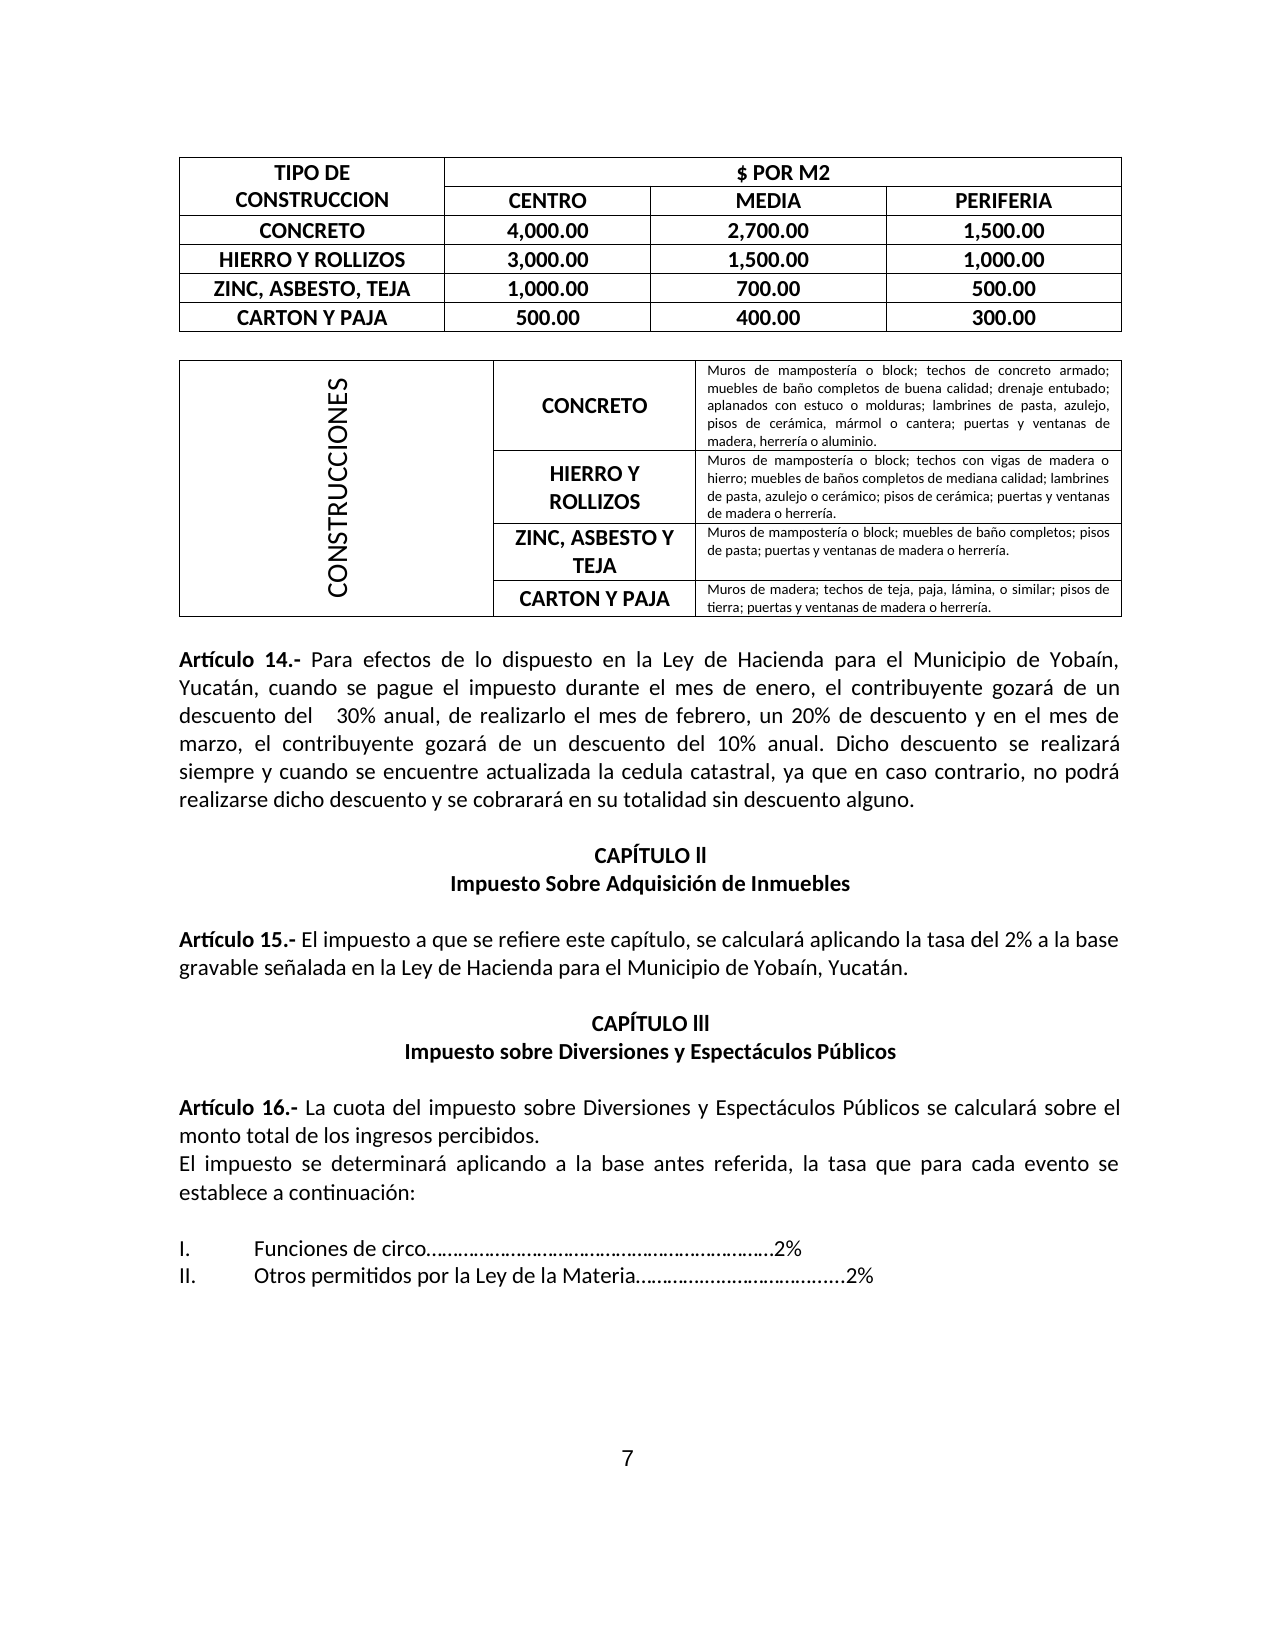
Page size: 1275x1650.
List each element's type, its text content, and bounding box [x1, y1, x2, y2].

text Artículo 15.- El impuesto a que se refiere este capítulo, se calculará aplicando la tasa del 2% a la base gravable señalada en la Ley de Hacienda para el Municipio de Yobaín, Yucatán. [179, 925, 1122, 981]
table_cell 4,000.00 [445, 216, 650, 244]
table_cell 400.00 [651, 303, 886, 331]
table_header TIPO DE CONSTRUCCION [180, 158, 444, 215]
table_header CONCRETO [494, 361, 695, 450]
text Artículo 14.- Para efectos de lo dispuesto en la Ley de Hacienda para el Municipio de Yobaín, Yucatán, cuando se pague el impuesto durante el mes de enero, el contribuyente gozará de un descuento del 30% anual, de realizarlo el mes de febrero, un 20% de descuento y en el mes de marzo, el contribuyente gozará de un descuento del 10% anual. Dicho descuento se realizará siempre y cuando se encuentre actualizada la cedula catastral, ya que en caso contrario, no podrá realizarse dicho descuento y se cobrarará en su totalidad sin descuento alguno. [179, 645, 1122, 813]
table_cell 2,700.00 [651, 216, 886, 244]
text Impuesto sobre Diversiones y Espectáculos Públicos [179, 1037, 1122, 1066]
table_header Muros de mampostería o block; techos de concreto armado; muebles de baño completos de buena calidad; drenaje entubado; aplanados con estuco o molduras; lambrines de pasta, azulejo, pisos de cerámica, mármol o cantera; puertas y ventanas de madera, herrería o aluminio. [696, 361, 1121, 450]
table_cell 1,500.00 [887, 216, 1121, 244]
table_cell CARTON Y PAJA [494, 581, 695, 616]
text I. Funciones de circo…………………………………………………………2% [179, 1234, 1122, 1262]
table_cell HIERRO Y ROLLIZOS [180, 245, 444, 273]
text Impuesto Sobre Adquisición de Inmuebles [179, 869, 1122, 897]
table_cell 500.00 [887, 274, 1121, 302]
table_cell Muros de mampostería o block; muebles de baño completos; pisos de pasta; puertas y ventanas de madera o herrería. [696, 524, 1121, 579]
table_cell CONCRETO [180, 216, 444, 244]
table_cell PERIFERIA [887, 187, 1121, 215]
table_cell 700.00 [651, 274, 886, 302]
text El impuesto se determinará aplicando a la base antes referida, la tasa que para cada evento se establece a continuación: [179, 1149, 1122, 1206]
table_header CONSTRUCCIONES [180, 361, 493, 616]
table_cell MEDIA [651, 187, 886, 215]
text CAPÍTULO lll [179, 1009, 1122, 1037]
table_cell 1,000.00 [445, 274, 650, 302]
table_cell CARTON Y PAJA [180, 303, 444, 331]
table_cell ZINC, ASBESTO, TEJA [180, 274, 444, 302]
table_cell Muros de mampostería o block; techos con vigas de madera o hierro; muebles de baños completos de mediana calidad; lambrines de pasta, azulejo o cerámico; pisos de cerámica; puertas y ventanas de madera o herrería. [696, 451, 1121, 522]
text II. Otros permitidos por la Ley de la Materia………….…..……………......2% [179, 1262, 1122, 1290]
table_cell HIERRO Y ROLLIZOS [494, 451, 695, 522]
table_cell 300.00 [887, 303, 1121, 331]
table_cell CENTRO [445, 187, 650, 215]
text CAPÍTULO ll [179, 841, 1122, 869]
table_cell 3,000.00 [445, 245, 650, 273]
table_cell 1,500.00 [651, 245, 886, 273]
table_cell 500.00 [445, 303, 650, 331]
table_cell ZINC, ASBESTO Y TEJA [494, 524, 695, 579]
table_cell Muros de madera; techos de teja, paja, lámina, o similar; pisos de tierra; puertas y ventanas de madera o herrería. [696, 581, 1121, 616]
table_cell 1,000.00 [887, 245, 1121, 273]
table_header $ POR M2 [445, 158, 1121, 186]
text Artículo 16.- La cuota del impuesto sobre Diversiones y Espectáculos Públicos se calculará sobre el monto total de los ingresos percibidos. [179, 1093, 1122, 1149]
